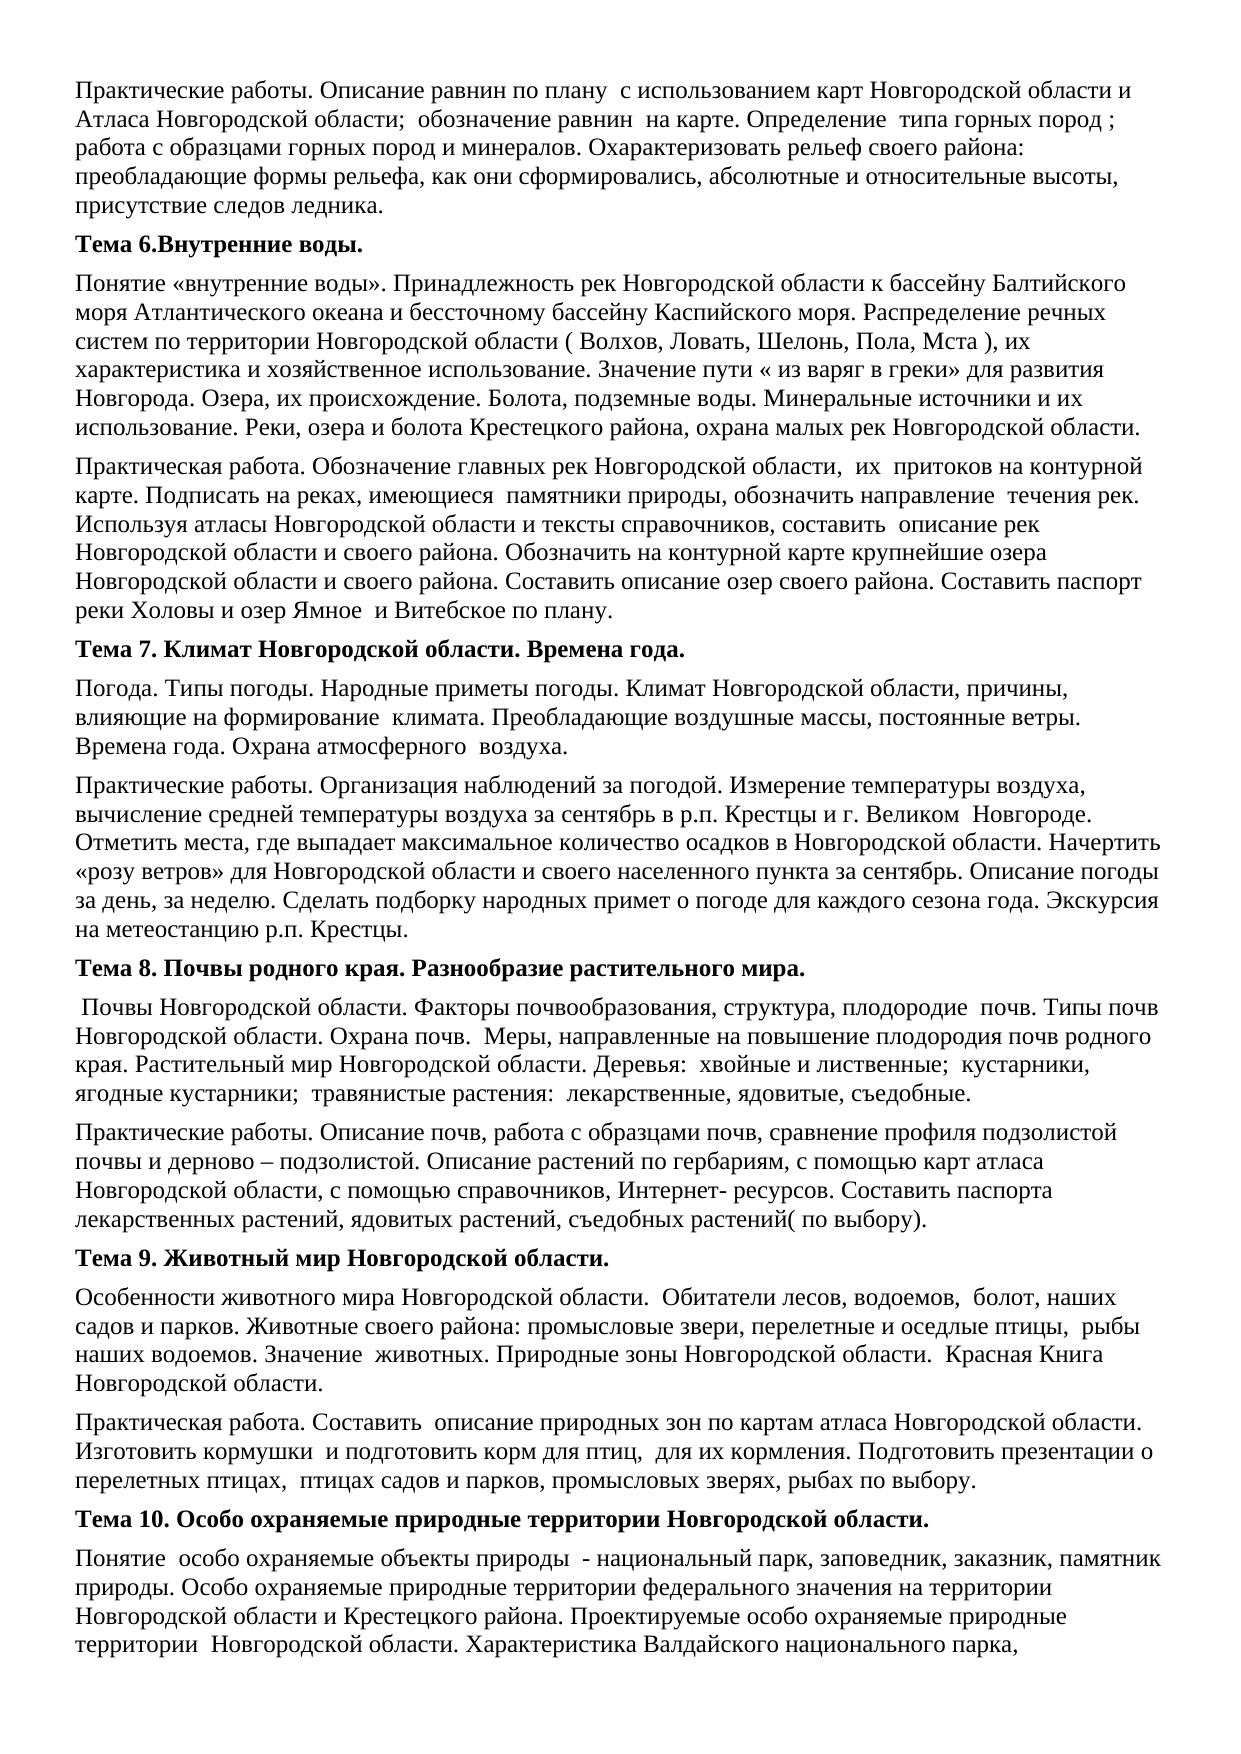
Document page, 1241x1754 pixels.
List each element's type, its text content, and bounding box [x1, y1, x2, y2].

text Понятие «внутренние воды». Принадлежность рек Новгородской области к бассейну Балтийского моря Атлантического океана и бессточному бассейну Каспийского моря. Распределение речных систем по территории Новгородской области ( Волхов, Ловать, Шелонь, Пола, Мста ), их характеристика и хозяйственное использование. Значение пути « из варяг в греки» для развития Новгорода. Озера, их происхождение. Болота, подземные воды. Минеральные источники и их использование. Реки, озера и болота Крестецкого района, охрана малых рек Новгородской области. [75, 268, 1165, 441]
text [75, 1543, 1165, 1658]
text Практическая работа. Обозначение главных рек Новгородской области, их притоков на контурной карте. Подписать на реках, имеющиеся памятники природы, обозначить направление течения рек. Используя атласы Новгородской области и тексты справочников, составить описание рек Новгородской области и своего района. Обозначить на контурной карте крупнейшие озера Новгородской области и своего района. Составить описание озер своего района. Составить паспорт реки Холовы и озер Ямное и Витебское по плану. [75, 451, 1165, 624]
text Практические работы. Организация наблюдений за погодой. Измерение температуры воздуха, вычисление средней температуры воздуха за сентябрь в р.п. Крестцы и г. Великом Новгороде. Отметить места, где выпадает максимальное количество осадков в Новгородской области. Начертить «розу ветров» для Новгородской области и своего населенного пункта за сентябрь. Описание погоды за день, за неделю. Сделать подборку народных примет о погоде для каждого сезона года. Экскурсия на метеостанцию р.п. Крестцы. [75, 770, 1165, 942]
text Тема 6.Внутренние воды. [75, 229, 1165, 258]
text Практическая работа. Составить описание природных зон по картам атласа Новгородской области. Изготовить кормушки и подготовить корм для птиц, для их кормления. Подготовить презентации о перелетных птицах, птицах садов и парков, промысловых зверях, рыбах по выбору. [75, 1407, 1165, 1494]
text Тема 9. Животный мир Новгородской области. [75, 1243, 1165, 1272]
text Особенности животного мира Новгородской области. Обитатели лесов, водоемов, болот, наших садов и парков. Животные своего района: промысловые звери, перелетные и оседлые птицы, рыбы наших водоемов. Значение животных. Природные зоны Новгородской области. Красная Книга Новгородской области. [75, 1282, 1165, 1397]
text Практические работы. Описание равнин по плану с использованием карт Новгородской области и Атласа Новгородской области; обозначение равнин на карте. Определение типа горных пород ; работа с образцами горных пород и минералов. Охарактеризовать рельеф своего района: преобладающие формы рельефа, как они сформировались, абсолютные и относительные высоты, присутствие следов ледника. [75, 75, 1165, 219]
text Погода. Типы погоды. Народные приметы погоды. Климат Новгородской области, причины, влияющие на формирование климата. Преобладающие воздушные массы, постоянные ветры. Времена года. Охрана атмосферного воздуха. [75, 673, 1165, 759]
text Почвы Новгородской области. Факторы почвообразования, структура, плодородие почв. Типы почв Новгородской области. Охрана почв. Меры, направленные на повышение плодородия почв родного края. Растительный мир Новгородской области. Деревья: хвойные и лиственные; кустарники, ягодные кустарники; травянистые растения: лекарственные, ядовитые, съедобные. [75, 992, 1165, 1107]
text Практические работы. Описание почв, работа с образцами почв, сравнение профиля подзолистой почвы и дерново – подзолистой. Описание растений по гербариям, с помощью карт атласа Новгородской области, с помощью справочников, Интернет- ресурсов. Составить паспорта лекарственных растений, ядовитых растений, съедобных растений( по выбору). [75, 1117, 1165, 1232]
text Тема 10. Особо охраняемые природные территории Новгородской области. [75, 1504, 1165, 1533]
text Тема 8. Почвы родного края. Разнообразие растительного мира. [75, 953, 1165, 982]
text Тема 7. Климат Новгородской области. Времена года. [75, 634, 1165, 663]
